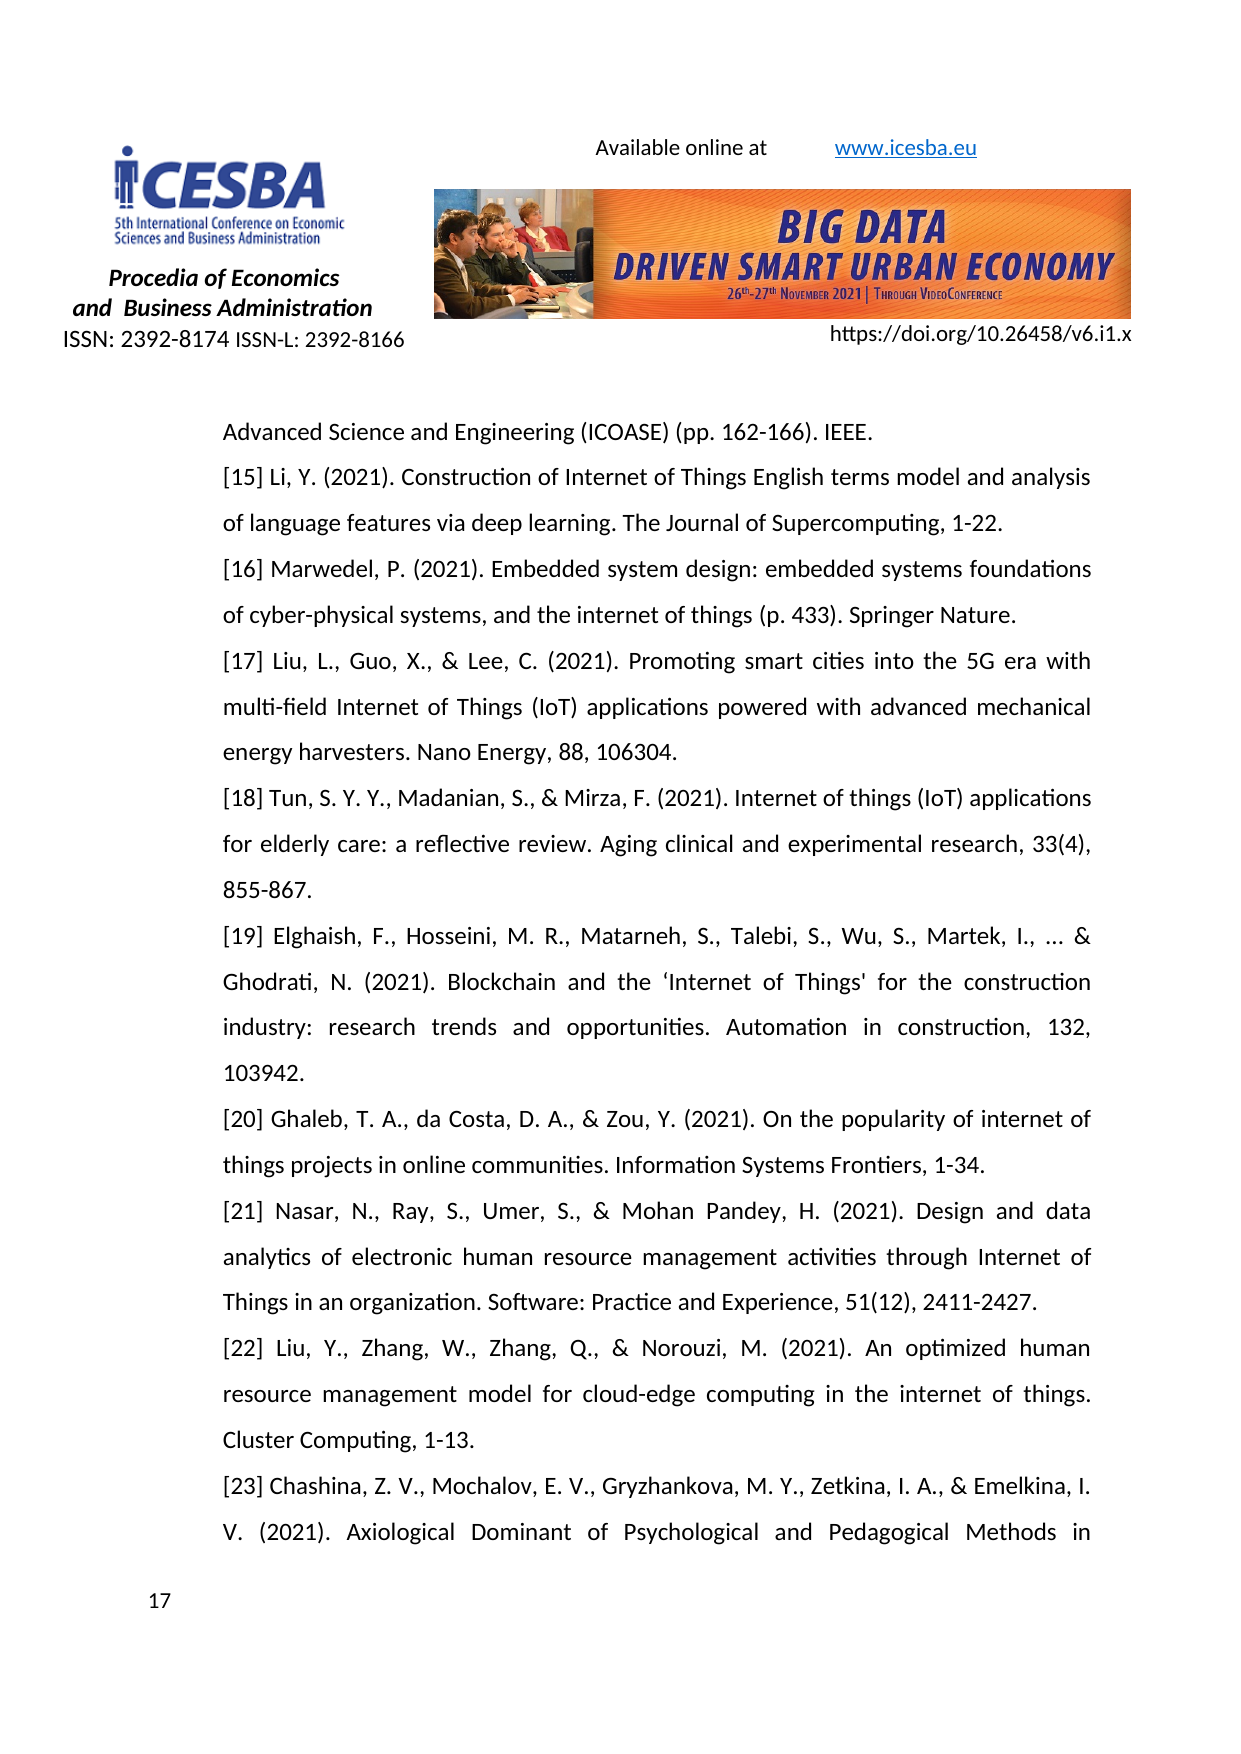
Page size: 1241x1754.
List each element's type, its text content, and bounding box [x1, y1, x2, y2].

text [15] Li, Y. (2021). Construction of Internet of Things English terms model and analysis of language features via deep learning. The Journal of Supercomputing, 1-22. [223, 446, 1093, 538]
text [19] Elghaish, F., Hosseini, M. R., Matarneh, S., Talebi, S., Wu, S., Martek, I., ... & Ghodrati, N. (2021). Blockchain and the ‘Internet of Things' for the construction industry: research trends and opportunities. Automation in construction, 132, 103942. [223, 904, 1093, 1088]
text [16] Marwedel, P. (2021). Embedded system design: embedded systems foundations of cyber-physical systems, and the internet of things (p. 433). Springer Nature. [223, 538, 1093, 629]
picture [434, 189, 1131, 319]
text [20] Ghaleb, T. A., da Costa, D. A., & Zou, Y. (2021). On the popularity of internet of things projects in online communities. Information Systems Frontiers, 1-34. [223, 1088, 1093, 1179]
picture [97, 132, 351, 262]
text [21] Nasar, N., Ray, S., Umer, S., & Mohan Pandey, H. (2021). Design and data analytics of electronic human resource management activities through Internet of Things in an organization. Software: Practice and Experience, 51(12), 2411-2427. [223, 1179, 1093, 1317]
text [18] Tun, S. Y. Y., Madanian, S., & Mirza, F. (2021). Internet of things (IoT) applications for elderly care: a reflective review. Aging clinical and experimental research, 33(4), 855-867. [223, 767, 1093, 904]
text [22] Liu, Y., Zhang, W., Zhang, Q., & Norouzi, M. (2021). An optimized human resource management model for cloud-edge computing in the internet of things. Cluster Computing, 1-13. [223, 1317, 1093, 1454]
text [17] Liu, L., Guo, X., & Lee, C. (2021). Promoting smart cities into the 5G era with multi-field Internet of Things (IoT) applications powered with advanced mechanical energy harvesters. Nano Energy, 88, 106304. [223, 629, 1093, 767]
